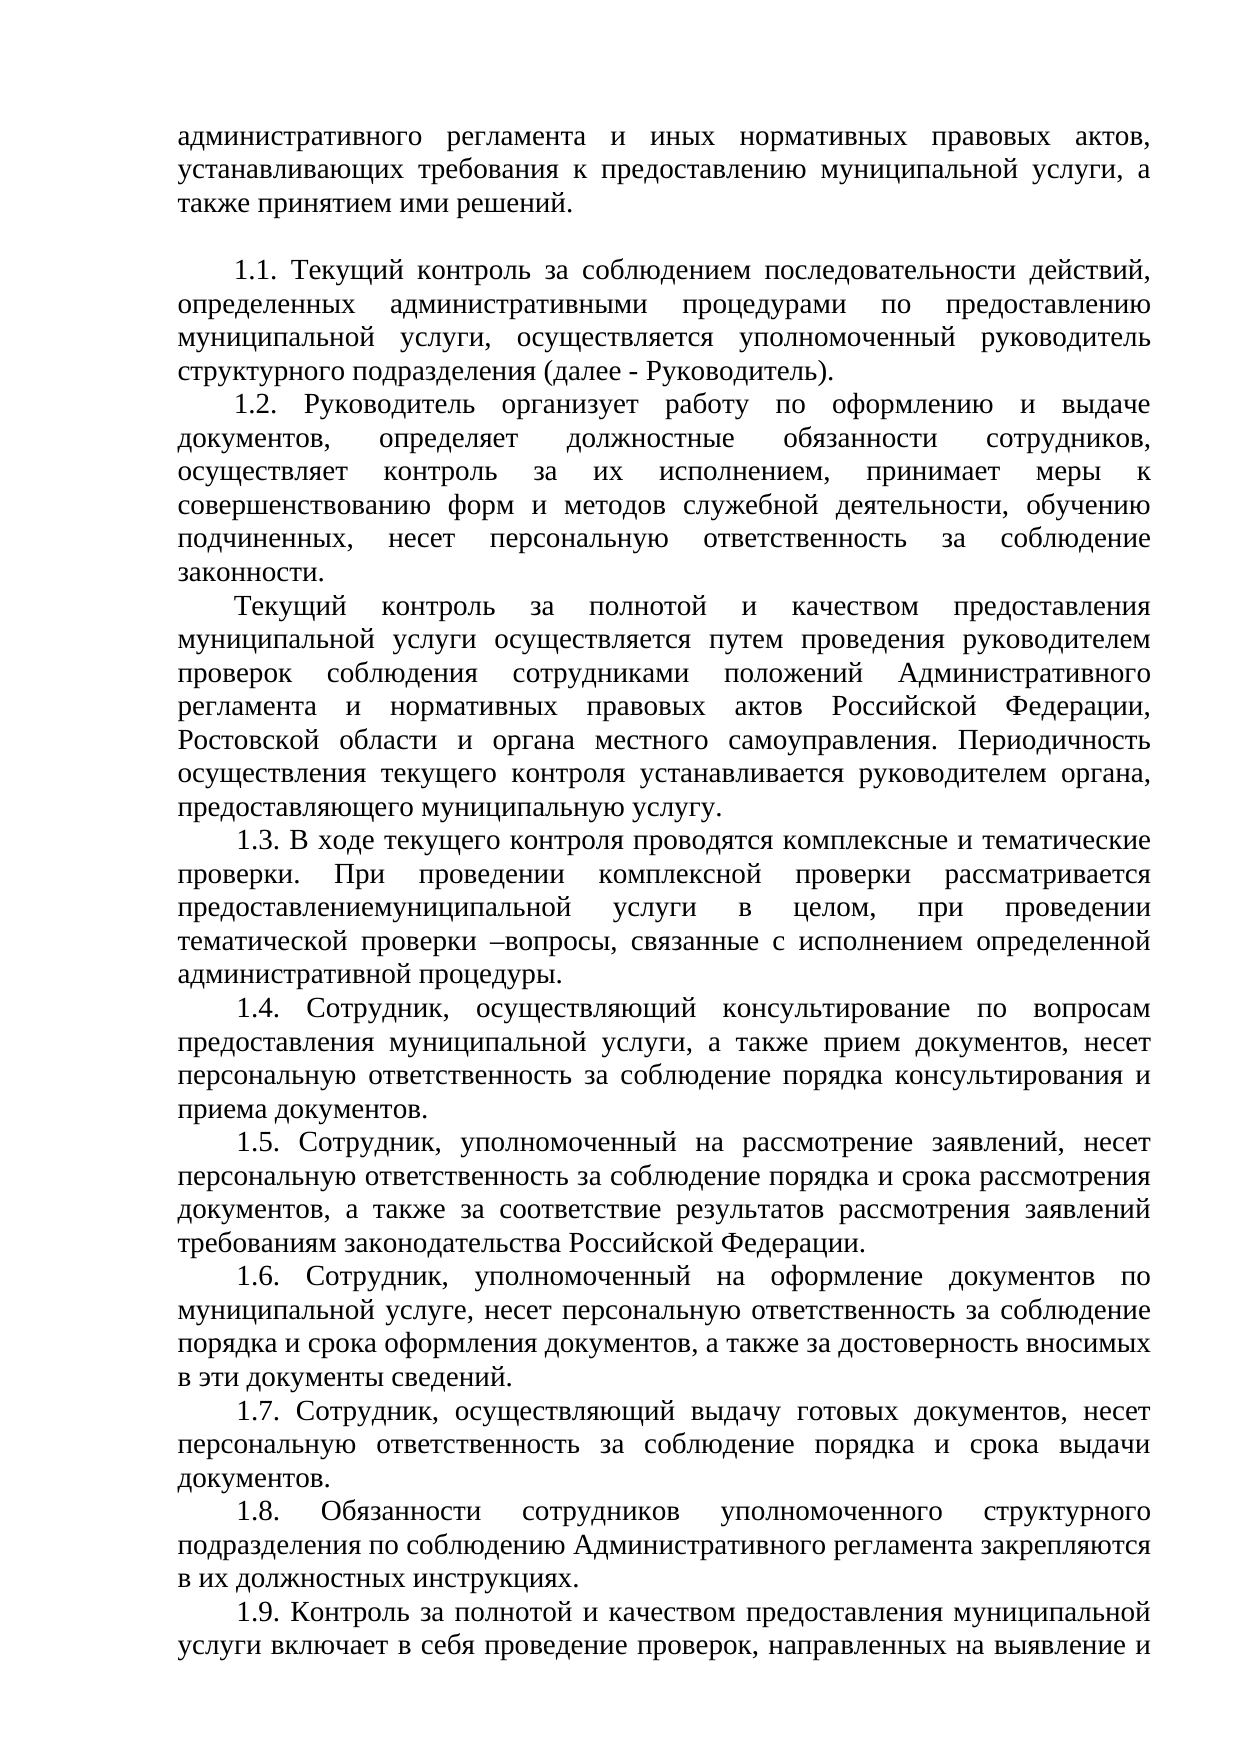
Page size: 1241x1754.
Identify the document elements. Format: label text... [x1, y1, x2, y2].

list 1.7. Сотрудник, осуществляющий выдачу готовых документов, несет персональную ответственность за соблюдение порядка и срока выдачи документов. [177, 1393, 1152, 1493]
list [177, 1594, 1152, 1661]
text 1.8. Обязанности сотрудников уполномоченного структурного подразделения по соблюдению Административного регламента закрепляются в их должностных инструкциях. [177, 1493, 1152, 1594]
text 1.6. Сотрудник, уполномоченный на оформление документов по муниципальной услуге, несет персональную ответственность за соблюдение порядка и срока оформления документов, а также за достоверность вносимых в эти документы сведений. [177, 1258, 1152, 1393]
text 1.2. Руководитель организует работу по оформлению и выдаче документов, определяет должностные обязанности сотрудников, осуществляет контроль за их исполнением, принимает меры к совершенствованию форм и методов служебной деятельности, обучению подчиненных, несет персональную ответственность за соблюдение законности. [177, 386, 1152, 588]
text 1.3. В ходе текущего контроля проводятся комплексные и тематические проверки. При проведении комплексной проверки рассматривается предоставлениемуниципальной услуги в целом, при проведении тематической проверки –вопросы, связанные с исполнением определенной административной процедуры. [177, 822, 1152, 990]
text Текущий контроль за полнотой и качеством предоставления муниципальной услуги осуществляется путем проведения руководителем проверок соблюдения сотрудниками положений Административного регламента и нормативных правовых актов Российской Федерации, Ростовской области и органа местного самоуправления. Периодичность осуществления текущего контроля устанавливается руководителем органа, предоставляющего муниципальную услугу. [177, 588, 1152, 822]
text 1.5. Сотрудник, уполномоченный на рассмотрение заявлений, несет персональную ответственность за соблюдение порядка и срока рассмотрения документов, а также за соответствие результатов рассмотрения заявлений требованиям законодательства Российской Федерации. [177, 1124, 1152, 1258]
text 1.1. Текущий контроль за соблюдением последовательности действий, определенных административными процедурами по предоставлению муниципальной услуги, осуществляется уполномоченный руководитель структурного подразделения (далее - Руководитель). [177, 252, 1152, 386]
text 1.4. Сотрудник, осуществляющий консультирование по вопросам предоставления муниципальной услуги, а также прием документов, несет персональную ответственность за соблюдение порядка консультирования и приема документов. [177, 990, 1152, 1124]
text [177, 118, 1152, 219]
